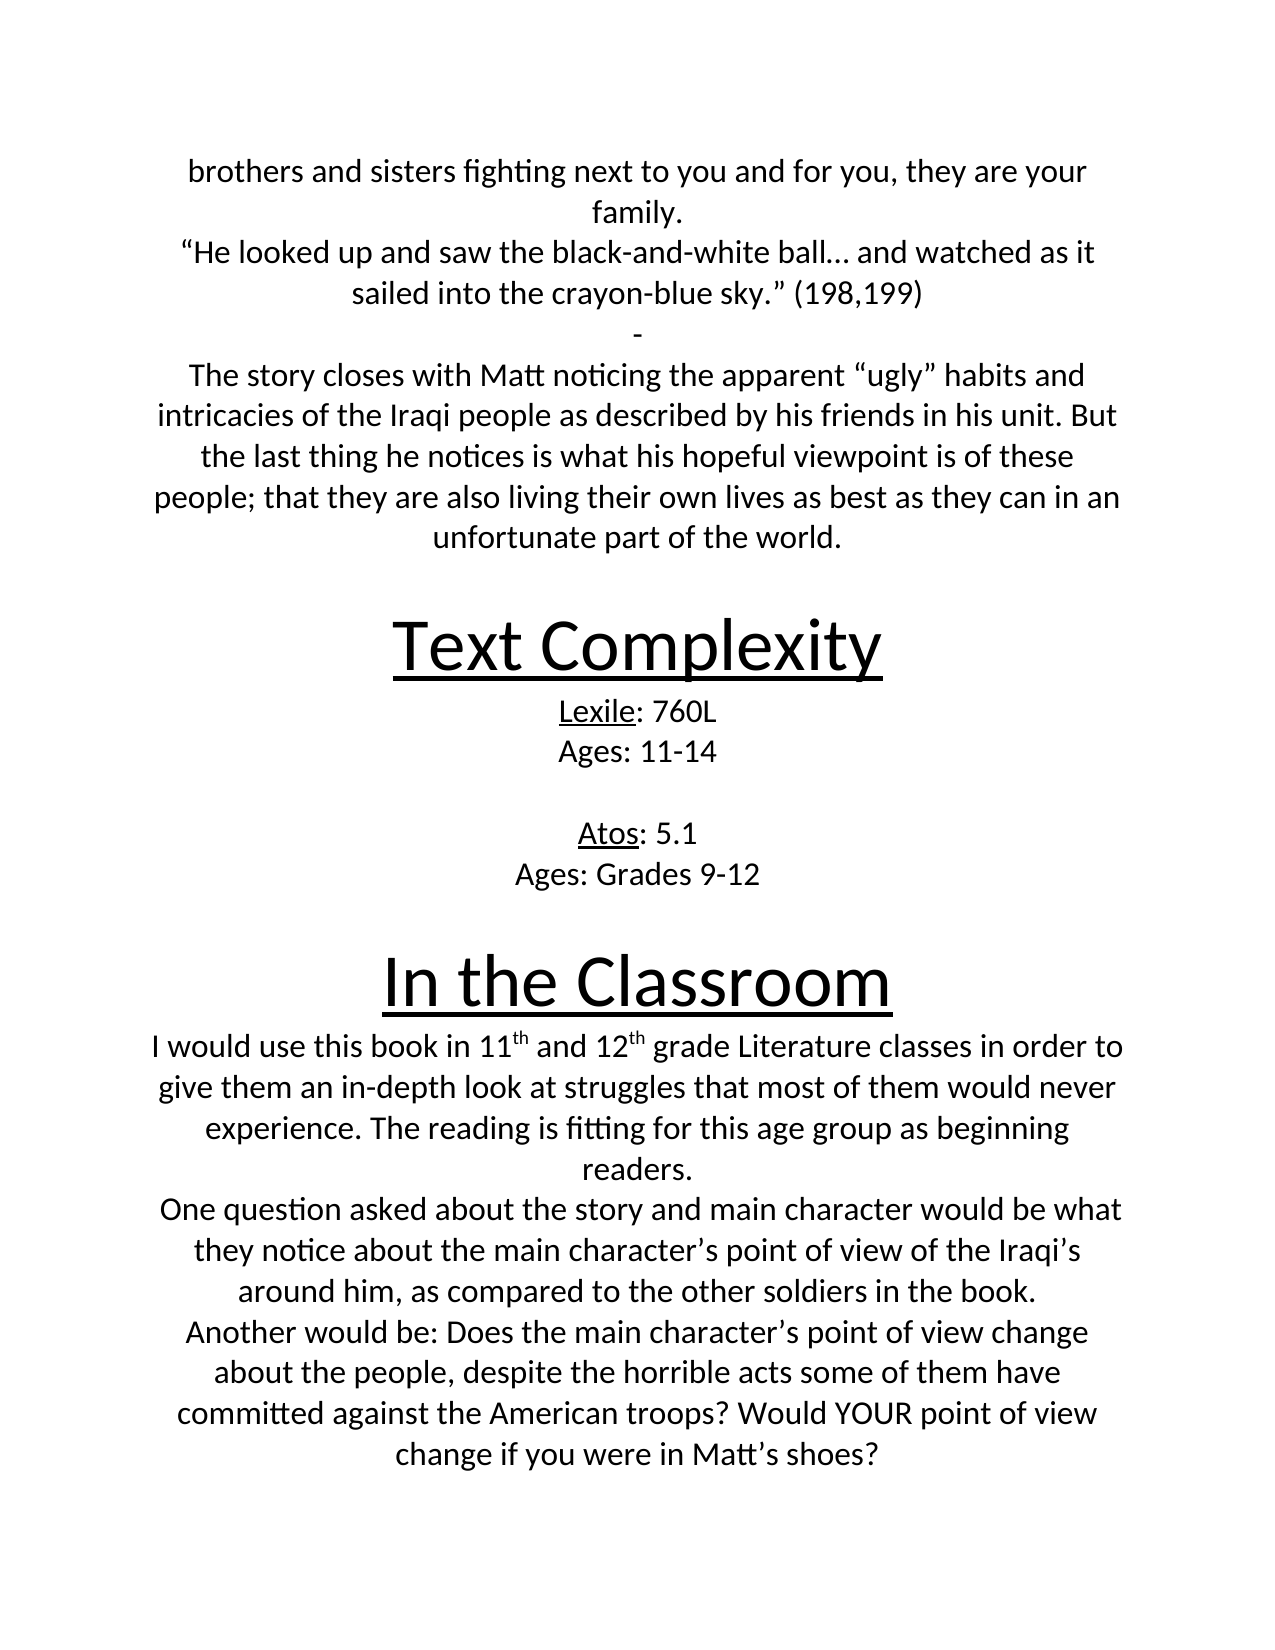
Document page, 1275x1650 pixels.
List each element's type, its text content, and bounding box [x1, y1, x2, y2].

text Ages: 11-14 [150, 730, 1125, 771]
text - [150, 313, 1125, 354]
text Text Complexity [150, 598, 1125, 689]
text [150, 150, 1125, 231]
text In the Classroom [150, 934, 1125, 1026]
text “He looked up and saw the black-and-white ball… and watched as it sailed into the crayon-blue sky.” (198,199) [150, 231, 1125, 313]
text Atos: 5.1 [150, 812, 1125, 852]
text The story closes with Matt noticing the apparent “ugly” habits and intricacies of the Iraqi people as described by his friends in his unit. But the last thing he notices is what his hopeful viewpoint is of these people; that they are also living their own lives as best as they can in an unfortunate part of the world. [150, 354, 1125, 557]
text Lexile: 760L [150, 689, 1125, 730]
text Another would be: Does the main character’s point of view change about the people, despite the horrible acts some of them have committed against the American troops? Would YOUR point of view change if you were in Matt’s shoes? [150, 1311, 1125, 1473]
text I would use this book in 11th and 12th grade Literature classes in order to give them an in-depth look at struggles that most of them would never experience. The reading is fitting for this age group as beginning readers. [150, 1026, 1125, 1188]
text One question asked about the story and main character would be what they notice about the main character’s point of view of the Iraqi’s around him, as compared to the other soldiers in the book. [150, 1188, 1125, 1311]
text Ages: Grades 9-12 [150, 852, 1125, 893]
